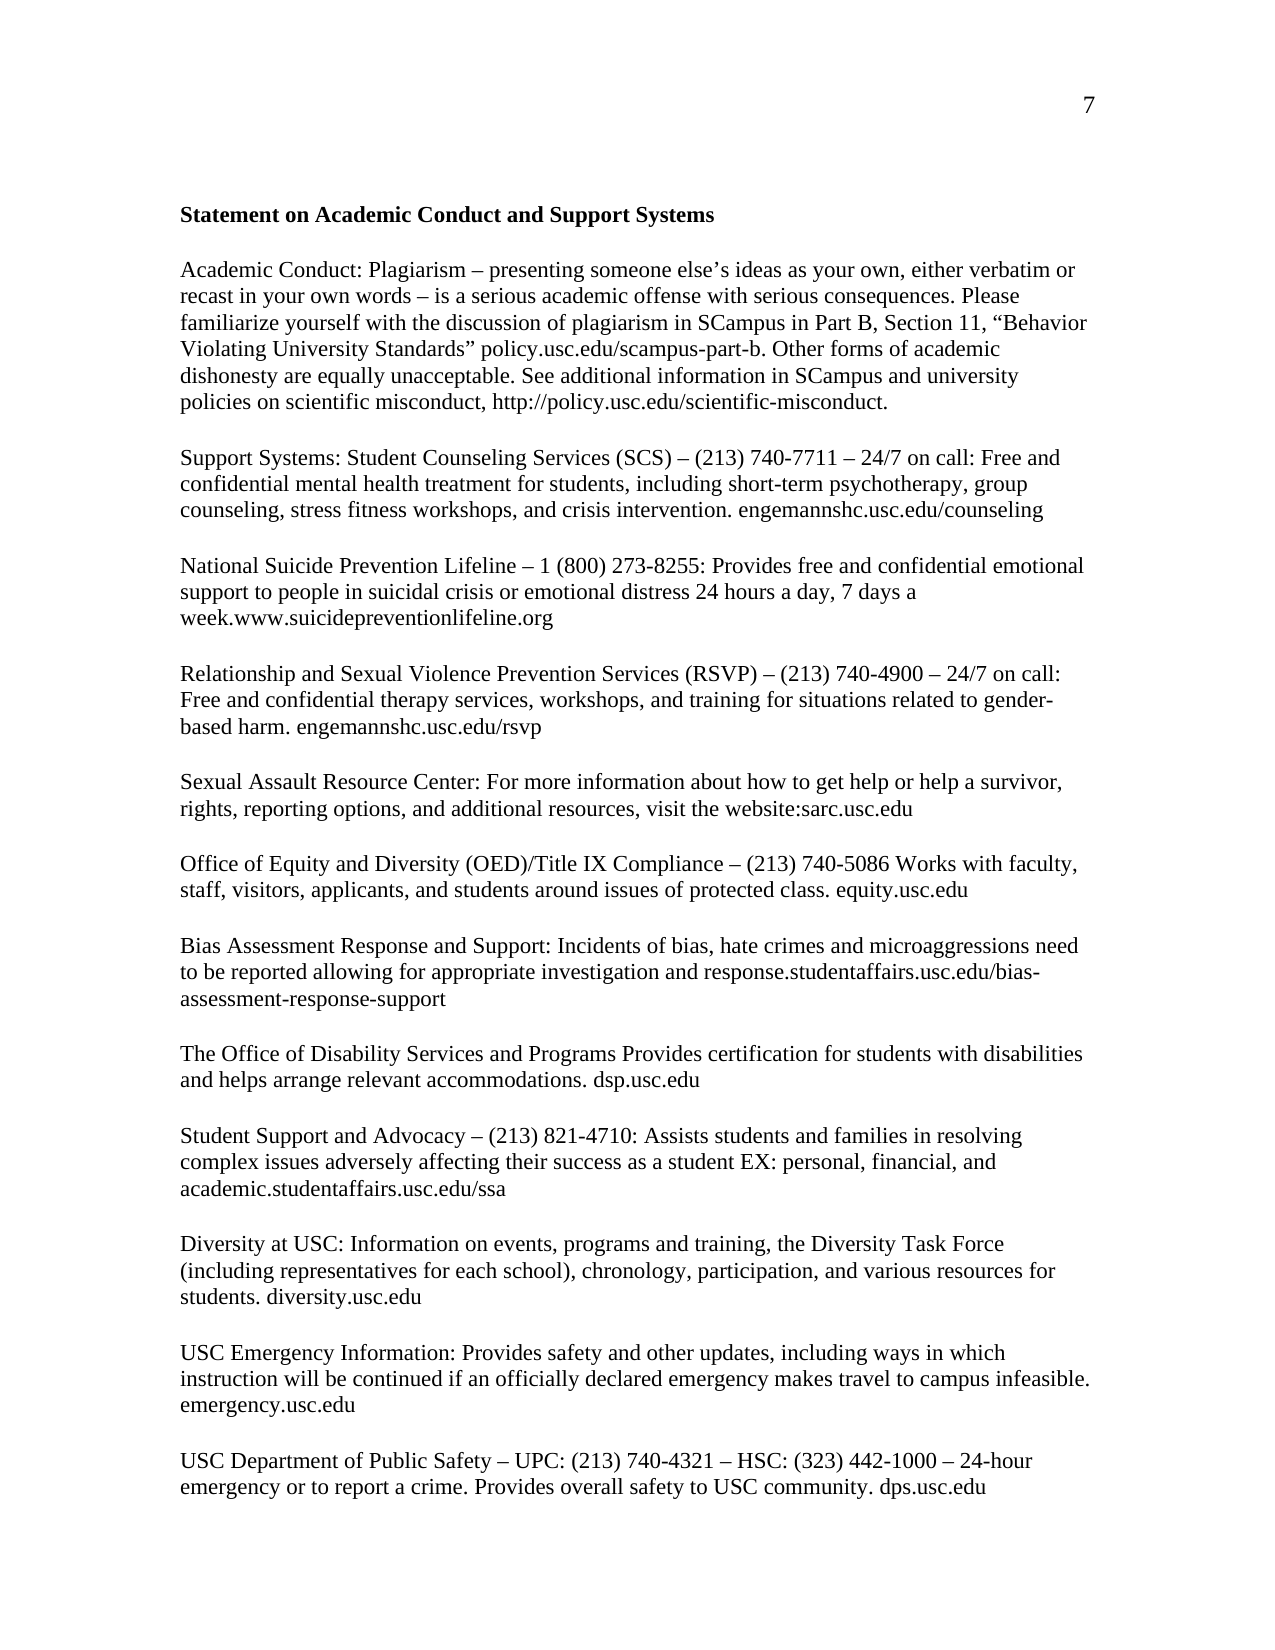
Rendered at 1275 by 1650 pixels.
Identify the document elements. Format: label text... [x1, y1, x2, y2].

text USC Emergency Information: Provides safety and other updates, including ways in which instruction will be continued if an officially declared emergency makes travel to campus infeasible. emergency.usc.edu [180, 1338, 1095, 1418]
text Student Support and Advocacy – (213) 821-4710: Assists students and families in resolving complex issues adversely affecting their success as a student EX: personal, financial, and academic.studentaffairs.usc.edu/ssa [180, 1122, 1095, 1201]
text Relationship and Sexual Violence Prevention Services (RSVP) – (213) 740-4900 – 24/7 on call: Free and confidential therapy services, workshops, and training for situations related to gender-based harm. engemannshc.usc.edu/rsvp [180, 660, 1095, 739]
text USC Department of Public Safety – UPC: (213) 740-4321 – HSC: (323) 442-1000 – 24-hour emergency or to report a crime. Provides overall safety to USC community. dps.usc.edu [180, 1447, 1095, 1499]
text The Office of Disability Services and Programs Provides certification for students with disabilities and helps arrange relevant accommodations. dsp.usc.edu [180, 1040, 1095, 1093]
text Academic Conduct: Plagiarism – presenting someone else’s ideas as your own, either verbatim or recast in your own words – is a serious academic offense with serious consequences. Please familiarize yourself with the discussion of plagiarism in SCampus in Part B, Section 11, “Behavior Violating University Standards” policy.usc.edu/scampus-part-b. Other forms of academic dishonesty are equally unacceptable. See additional information in SCampus and university policies on scientific misconduct, http://policy.usc.edu/scientific-misconduct. [180, 256, 1095, 414]
text Statement on Academic Conduct and Support Systems [180, 201, 1095, 227]
text Support Systems: Student Counseling Services (SCS) – (213) 740-7711 – 24/7 on call: Free and confidential mental health treatment for students, including short-term psychotherapy, group counseling, stress fitness workshops, and crisis intervention. engemannshc.usc.edu/counseling [180, 443, 1095, 523]
text Office of Equity and Diversity (OED)/Title IX Compliance – (213) 740-5086 Works with faculty, staff, visitors, applicants, and students around issues of protected class. equity.usc.edu [180, 850, 1095, 903]
text Bias Assessment Response and Support: Incidents of bias, hate crimes and microaggressions need to be reported allowing for appropriate investigation and response.studentaffairs.usc.edu/bias-assessment-response-support [180, 932, 1095, 1011]
text Diversity at USC: Information on events, programs and training, the Diversity Task Force (including representatives for each school), chronology, participation, and various resources for students. diversity.usc.edu [180, 1230, 1095, 1309]
text Sexual Assault Resource Center: For more information about how to get help or help a survivor, rights, reporting options, and additional resources, visit the website:sarc.usc.edu [180, 768, 1095, 821]
text National Suicide Prevention Lifeline – 1 (800) 273-8255: Provides free and confidential emotional support to people in suicidal crisis or emotional distress 24 hours a day, 7 days a week.www.suicidepreventionlifeline.org [180, 552, 1095, 631]
